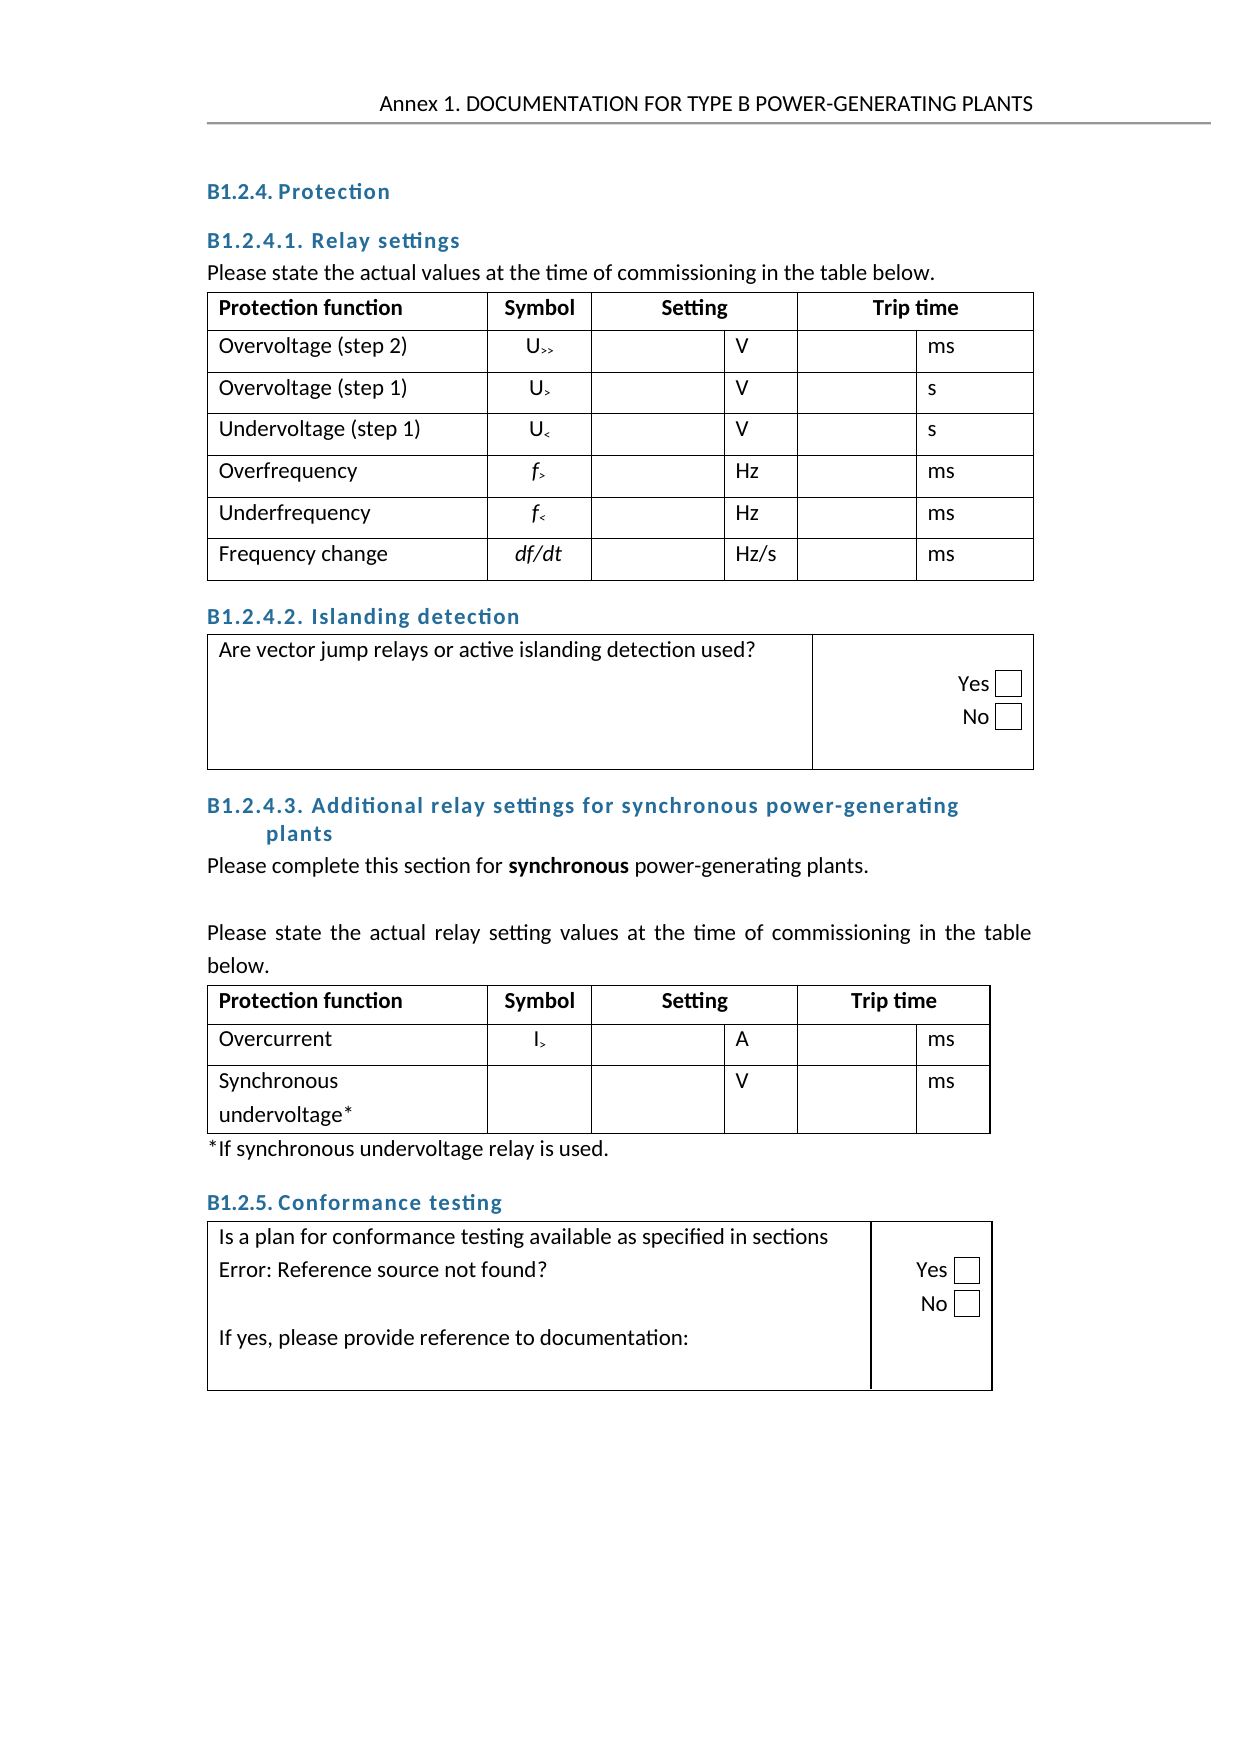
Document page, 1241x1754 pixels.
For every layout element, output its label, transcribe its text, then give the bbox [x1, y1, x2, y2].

table_cell V [725, 331, 797, 372]
table_cell V [725, 1066, 797, 1133]
text Additional relay settings for synchronous power-generating plants [207, 791, 1033, 847]
table_cell U>> [488, 331, 591, 372]
table_header Symbol [488, 293, 591, 330]
table_cell [798, 1066, 916, 1133]
text Relay settings [207, 226, 1033, 254]
table_cell Overvoltage (step 2) [208, 331, 487, 372]
text Islanding detection [207, 602, 1033, 630]
table_cell [592, 498, 724, 538]
table_header Is a plan for conformance testing available as specified in sections 4.8.2? If yes, please provide reference to documentation: [208, 1222, 870, 1389]
text Conformance testing [207, 1188, 1033, 1216]
table_cell [488, 1066, 591, 1133]
table_cell Overfrequency [208, 456, 487, 497]
table_cell [798, 331, 916, 372]
table_header Setting [592, 293, 797, 330]
table_header Yes No [813, 635, 1033, 769]
table_header Setting [592, 986, 797, 1023]
text Protection [207, 177, 1033, 205]
text Please state the actual relay setting values at the time of commissioning in the table below. [207, 918, 1033, 980]
table_header Symbol [488, 986, 591, 1023]
table_header Trip time [798, 986, 989, 1023]
table_cell ms [917, 456, 1033, 497]
table_cell Synchronous undervoltage* [208, 1066, 487, 1133]
table_cell ms [917, 539, 1033, 580]
table_cell [798, 498, 916, 538]
table_cell Overvoltage (step 1) [208, 373, 487, 413]
table_cell [798, 373, 916, 413]
table_cell Underfrequency [208, 498, 487, 538]
text Please complete this section for synchronous power-generating plants. [207, 851, 1033, 879]
table_cell Frequency change [208, 539, 487, 580]
table_header Are vector jump relays or active islanding detection used? [208, 635, 812, 769]
table_cell s [917, 414, 1033, 455]
table_cell Hz/s [725, 539, 797, 580]
table_cell I> [488, 1025, 591, 1065]
text *If synchronous undervoltage relay is used. [207, 1134, 1033, 1162]
table_cell [798, 539, 916, 580]
table_cell f< [488, 498, 591, 538]
table_header Yes No [872, 1222, 991, 1389]
table_cell ms [917, 331, 1033, 372]
table_cell V [725, 414, 797, 455]
table_cell [592, 414, 724, 455]
table_cell V [725, 373, 797, 413]
table_cell [798, 456, 916, 497]
table_cell Undervoltage (step 1) [208, 414, 487, 455]
table_cell [592, 539, 724, 580]
table_cell [798, 1025, 916, 1065]
table_cell ms [917, 498, 1033, 538]
table_header Trip time [798, 293, 1033, 330]
table_cell U> [488, 373, 591, 413]
table_cell [592, 331, 724, 372]
table_header Protection function [208, 986, 487, 1023]
table_cell s [917, 373, 1033, 413]
table_cell ms [917, 1025, 989, 1065]
table_header Protection function [208, 293, 487, 330]
table_cell [592, 456, 724, 497]
table_cell [798, 414, 916, 455]
text Please state the actual values at the time of commissioning in the table below. [207, 258, 1033, 286]
table_cell df/dt [488, 539, 591, 580]
table_cell Hz [725, 498, 797, 538]
table_cell [592, 1066, 724, 1133]
table_cell Hz [725, 456, 797, 497]
table_cell f> [488, 456, 591, 497]
table_cell A [725, 1025, 797, 1065]
table_cell U< [488, 414, 591, 455]
table_cell ms [917, 1066, 989, 1133]
table_cell Overcurrent [208, 1025, 487, 1065]
table_cell [592, 373, 724, 413]
table_cell [592, 1025, 724, 1065]
